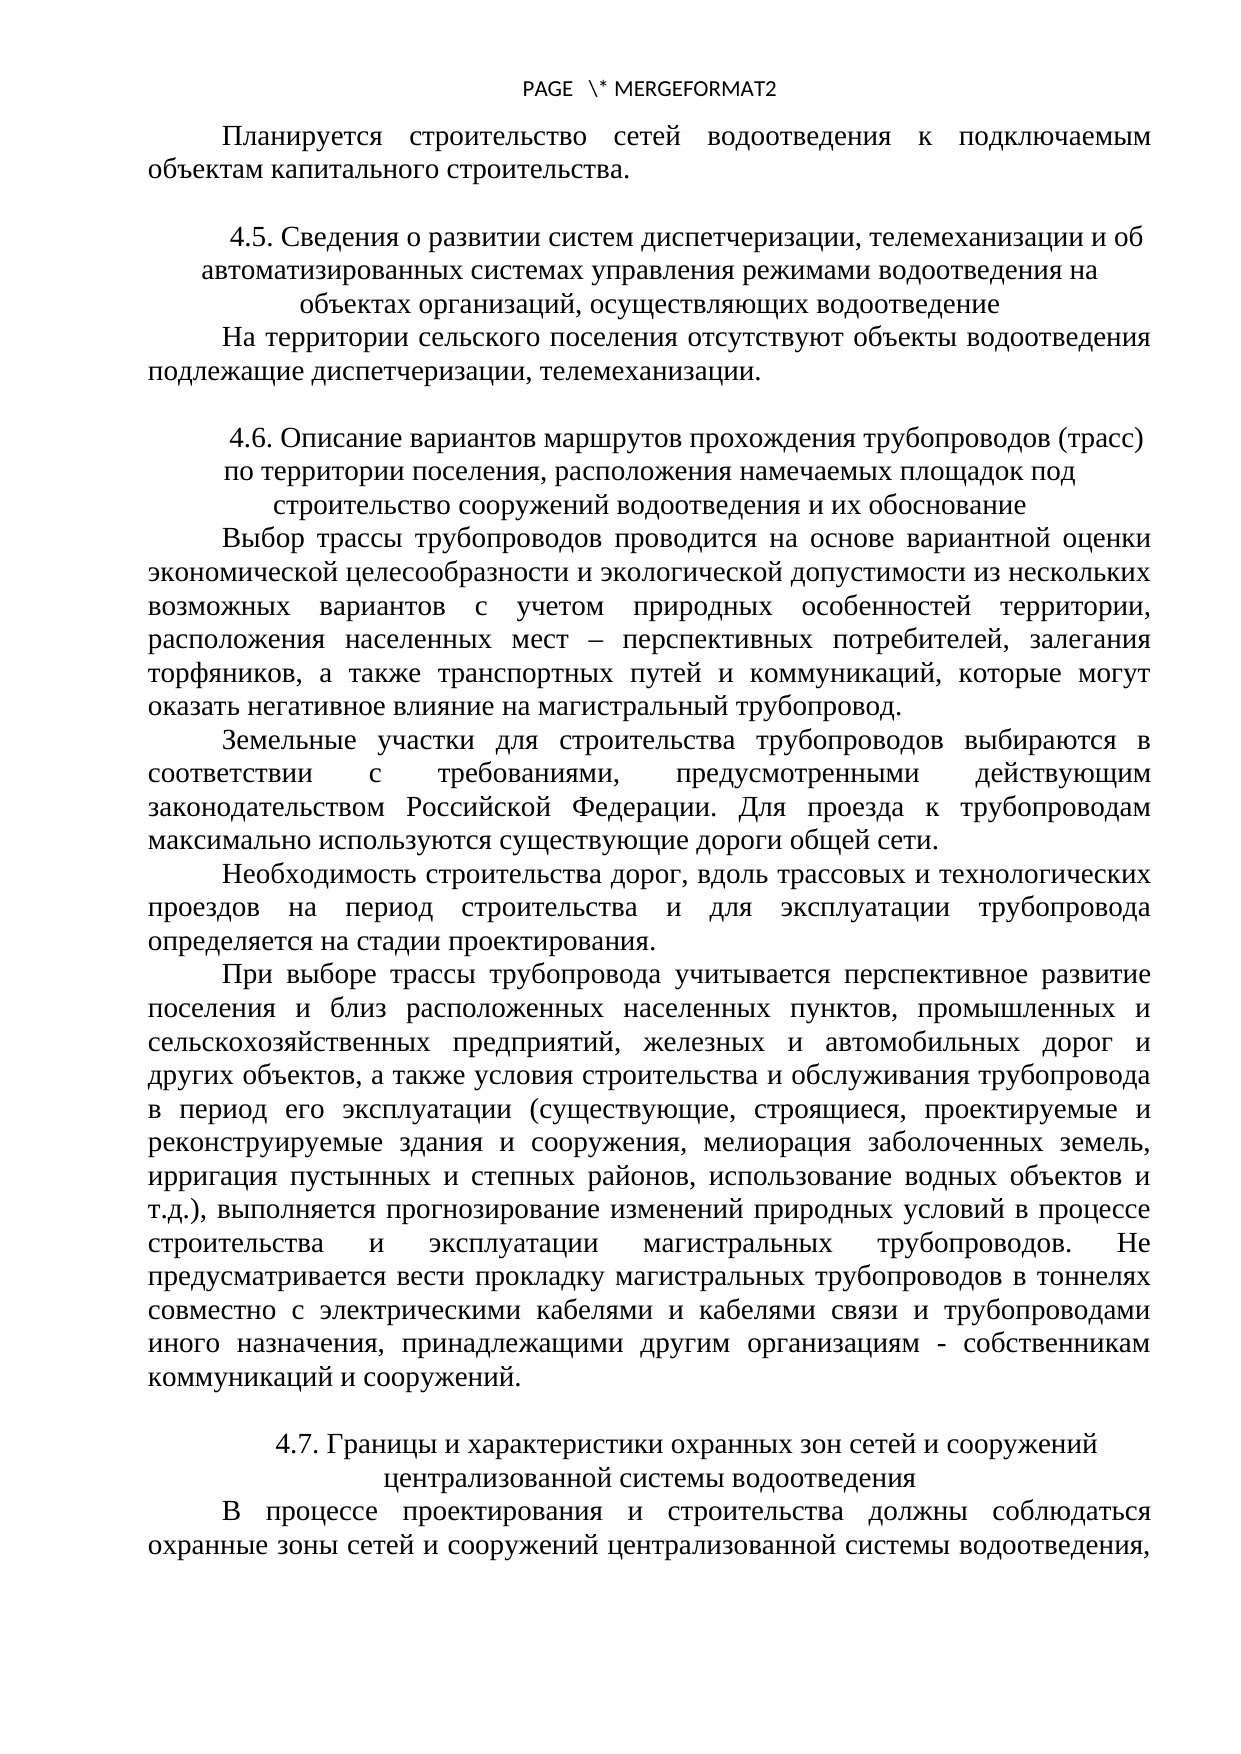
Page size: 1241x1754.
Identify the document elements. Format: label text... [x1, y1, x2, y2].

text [148, 1493, 1152, 1560]
text 4.5. Сведения о развитии систем диспетчеризации, телемеханизации и об автоматизированных системах управления режимами водоотведения на объектах организаций, осуществляющих водоотведение [148, 219, 1152, 319]
text При выборе трассы трубопровода учитывается перспективное развитие поселения и близ расположенных населенных пунктов, промышленных и сельскохозяйственных предприятий, железных и автомобильных дорог и других объектов, а также условия строительства и обслуживания трубопровода в период его эксплуатации (существующие, строящиеся, проектируемые и реконструируемые здания и сооружения, мелиорация заболоченных земель, ирригация пустынных и степных районов, использование водных объектов и т.д.), выполняется прогнозирование изменений природных условий в процессе строительства и эксплуатации магистральных трубопроводов. Не предусматривается вести прокладку магистральных трубопроводов в тоннелях совместно с электрическими кабелями и кабелями связи и трубопроводами иного назначения, принадлежащими другим организациям - собственникам коммуникаций и сооружений. [148, 957, 1152, 1393]
text 4.7. Границы и характеристики охранных зон сетей и сооружений централизованной системы водоотведения [148, 1426, 1152, 1493]
text На территории сельского поселения отсутствуют объекты водоотведения подлежащие диспетчеризации, телемеханизации. [148, 319, 1152, 386]
text Выбор трассы трубопроводов проводится на основе вариантной оценки экономической целесообразности и экологической допустимости из нескольких возможных вариантов с учетом природных особенностей территории, расположения населенных мест – перспективных потребителей, залегания торфяников, а также транспортных путей и коммуникаций, которые могут оказать негативное влияние на магистральный трубопровод. [148, 521, 1152, 722]
text Планируется строительство сетей водоотведения к подключаемым объектам капитального строительства. [148, 118, 1152, 185]
text Необходимость строительства дорог, вдоль трассовых и технологических проездов на период строительства и для эксплуатации трубопровода определяется на стадии проектирования. [148, 856, 1152, 957]
text Земельные участки для строительства трубопроводов выбираются в соответствии с требованиями, предусмотренными действующим законодательством Российской Федерации. Для проезда к трубопроводам максимально используются существующие дороги общей сети. [148, 722, 1152, 856]
text 4.6. Описание вариантов маршрутов прохождения трубопроводов (трасс) по территории поселения, расположения намечаемых площадок под строительство сооружений водоотведения и их обоснование [148, 420, 1152, 521]
